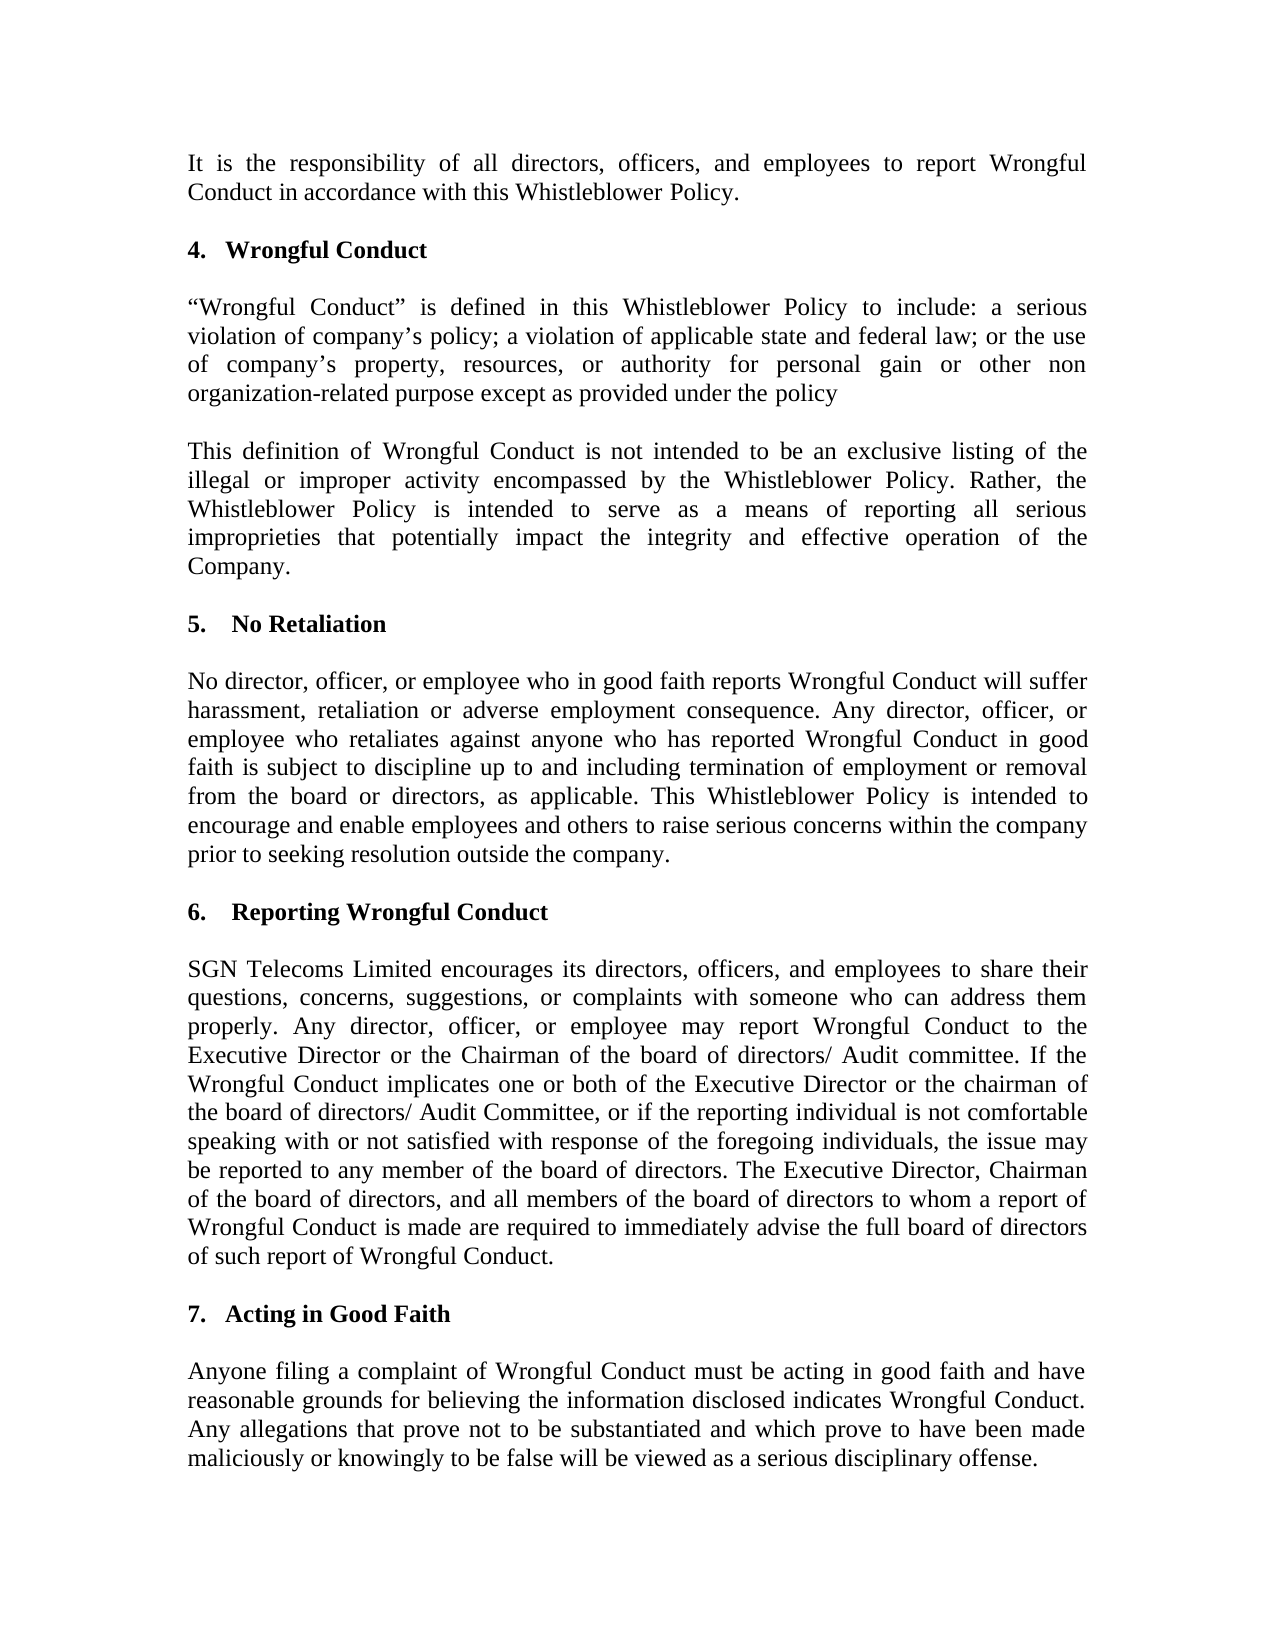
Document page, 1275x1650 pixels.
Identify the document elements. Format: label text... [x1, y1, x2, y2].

text No director, officer, or employee who in good faith reports Wrongful Conduct will suffer harassment, retaliation or adverse employment consequence. Any director, officer, or employee who retaliates against anyone who has reported Wrongful Conduct in good faith is subject to discipline up to and including termination of employment or removal from the board or directors, as applicable. This Whistleblower Policy is intended to encourage and enable employees and others to raise serious concerns within the company prior to seeking resolution outside the company. [187, 666, 1088, 867]
text This definition of Wrongful Conduct is not intended to be an exclusive listing of the illegal or improper activity encompassed by the Whistleblower Policy. Rather, the Whistleblower Policy is intended to serve as a means of reporting all serious improprieties that potentially impact the integrity and effective operation of the Company. [187, 436, 1087, 580]
subtitle Reporting Wrongful Conduct [187, 897, 1100, 926]
text Anyone filing a complaint of Wrongful Conduct must be acting in good faith and have reasonable grounds for believing the information disclosed indicates Wrongful Conduct. Any allegations that prove not to be substantiated and which prove to have been made maliciously or knowingly to be false will be viewed as a serious disciplinary offense. [187, 1356, 1087, 1471]
text It is the responsibility of all directors, officers, and employees to report Wrongful Conduct in accordance with this Whistleblower Policy. [187, 149, 1088, 206]
text SGN Telecoms Limited encourages its directors, officers, and employees to share their questions, concerns, suggestions, or complaints with someone who can address them properly. Any director, officer, or employee may report Wrongful Conduct to the Executive Director or the Chairman of the board of directors/ Audit committee. If the Wrongful Conduct implicates one or both of the Executive Director or the chairman of the board of directors/ Audit Committee, or if the reporting individual is not comfortable speaking with or not satisfied with response of the foregoing individuals, the issue may be reported to any member of the board of directors. The Executive Director, Chairman of the board of directors, and all members of the board of directors to whom a report of Wrongful Conduct is made are required to immediately advise the full board of directors of such report of Wrongful Conduct. [187, 954, 1088, 1270]
subtitle No Retaliation [187, 609, 1100, 638]
subtitle Wrongful Conduct [187, 235, 1100, 264]
subtitle Acting in Good Faith [187, 1299, 1100, 1328]
text “Wrongful Conduct” is defined in this Whistleblower Policy to include: a serious violation of company’s policy; a violation of applicable state and federal law; or the use of company’s property, resources, or authority for personal gain or other non organization-related purpose except as provided under the policy [187, 292, 1087, 407]
